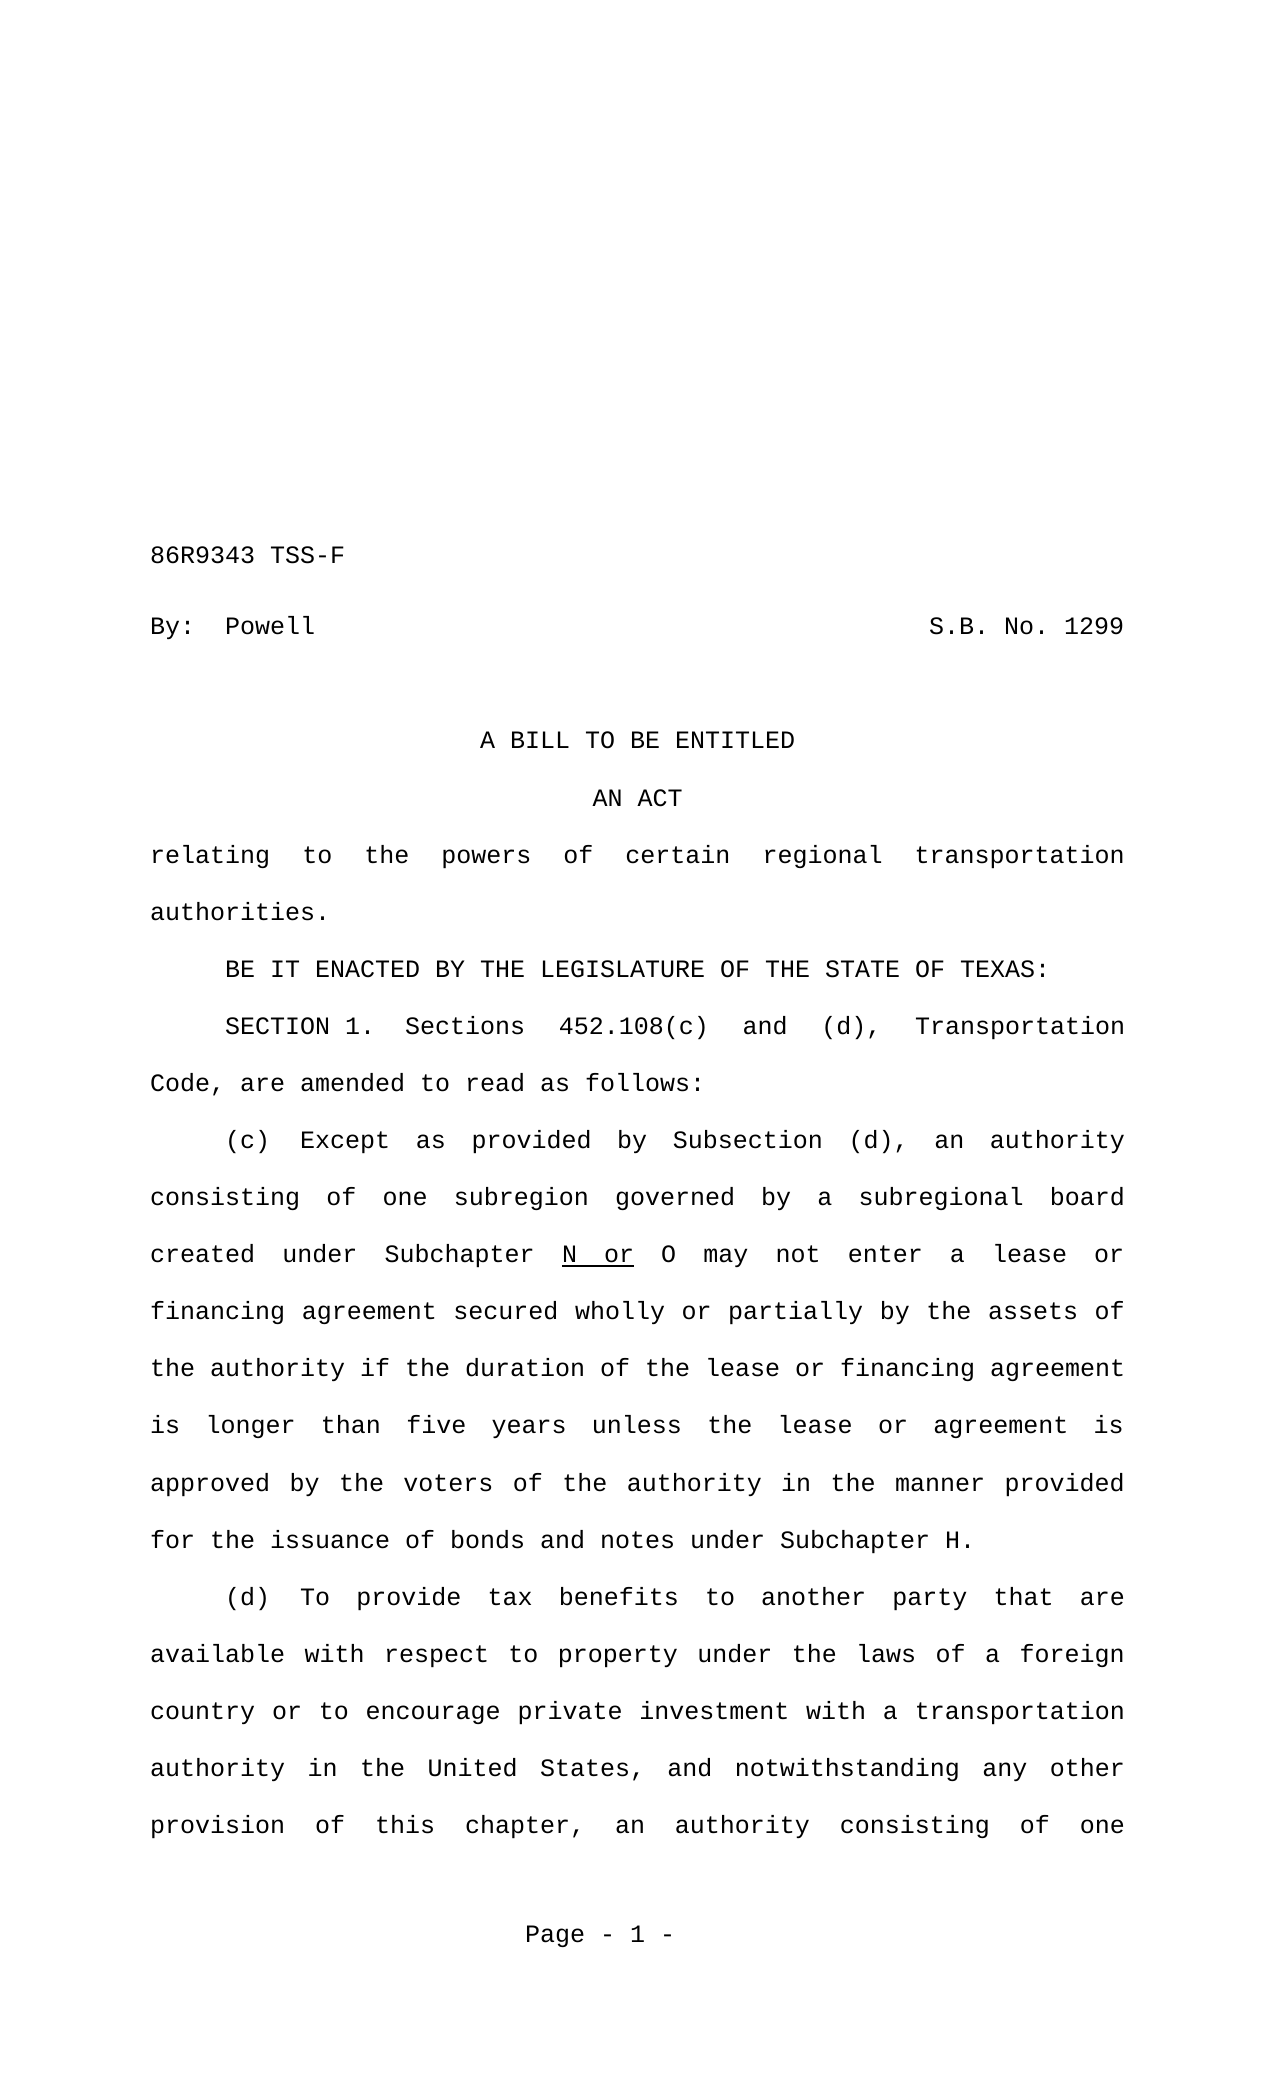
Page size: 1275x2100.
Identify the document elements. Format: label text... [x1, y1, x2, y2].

text BE IT ENACTED BY THE LEGISLATURE OF THE STATE OF TEXAS: [150, 956, 1125, 985]
text A BILL TO BE ENTITLED [150, 728, 1125, 756]
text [150, 1584, 1125, 1841]
text AN ACT [150, 785, 1125, 813]
text relating to the powers of certain regional transportation authorities. [150, 842, 1125, 928]
text By: Powell S.B. No. 1299 [150, 614, 1125, 642]
text SECTION 1. Sections 452.108(c) and (d), Transportation Code, are amended to read as follows: [150, 1013, 1125, 1099]
text (c) Except as provided by Subsection (d), an authority consisting of one subregion governed by a subregional board created under Subchapter N or O may not enter a lease or financing agreement secured wholly or partially by the assets of the authority if the duration of the lease or financing agreement is longer than five years unless the lease or agreement is approved by the voters of the authority in the manner provided for the issuance of bonds and notes under Subchapter H. [150, 1127, 1125, 1556]
text 86R9343 TSS-F [150, 542, 1125, 571]
